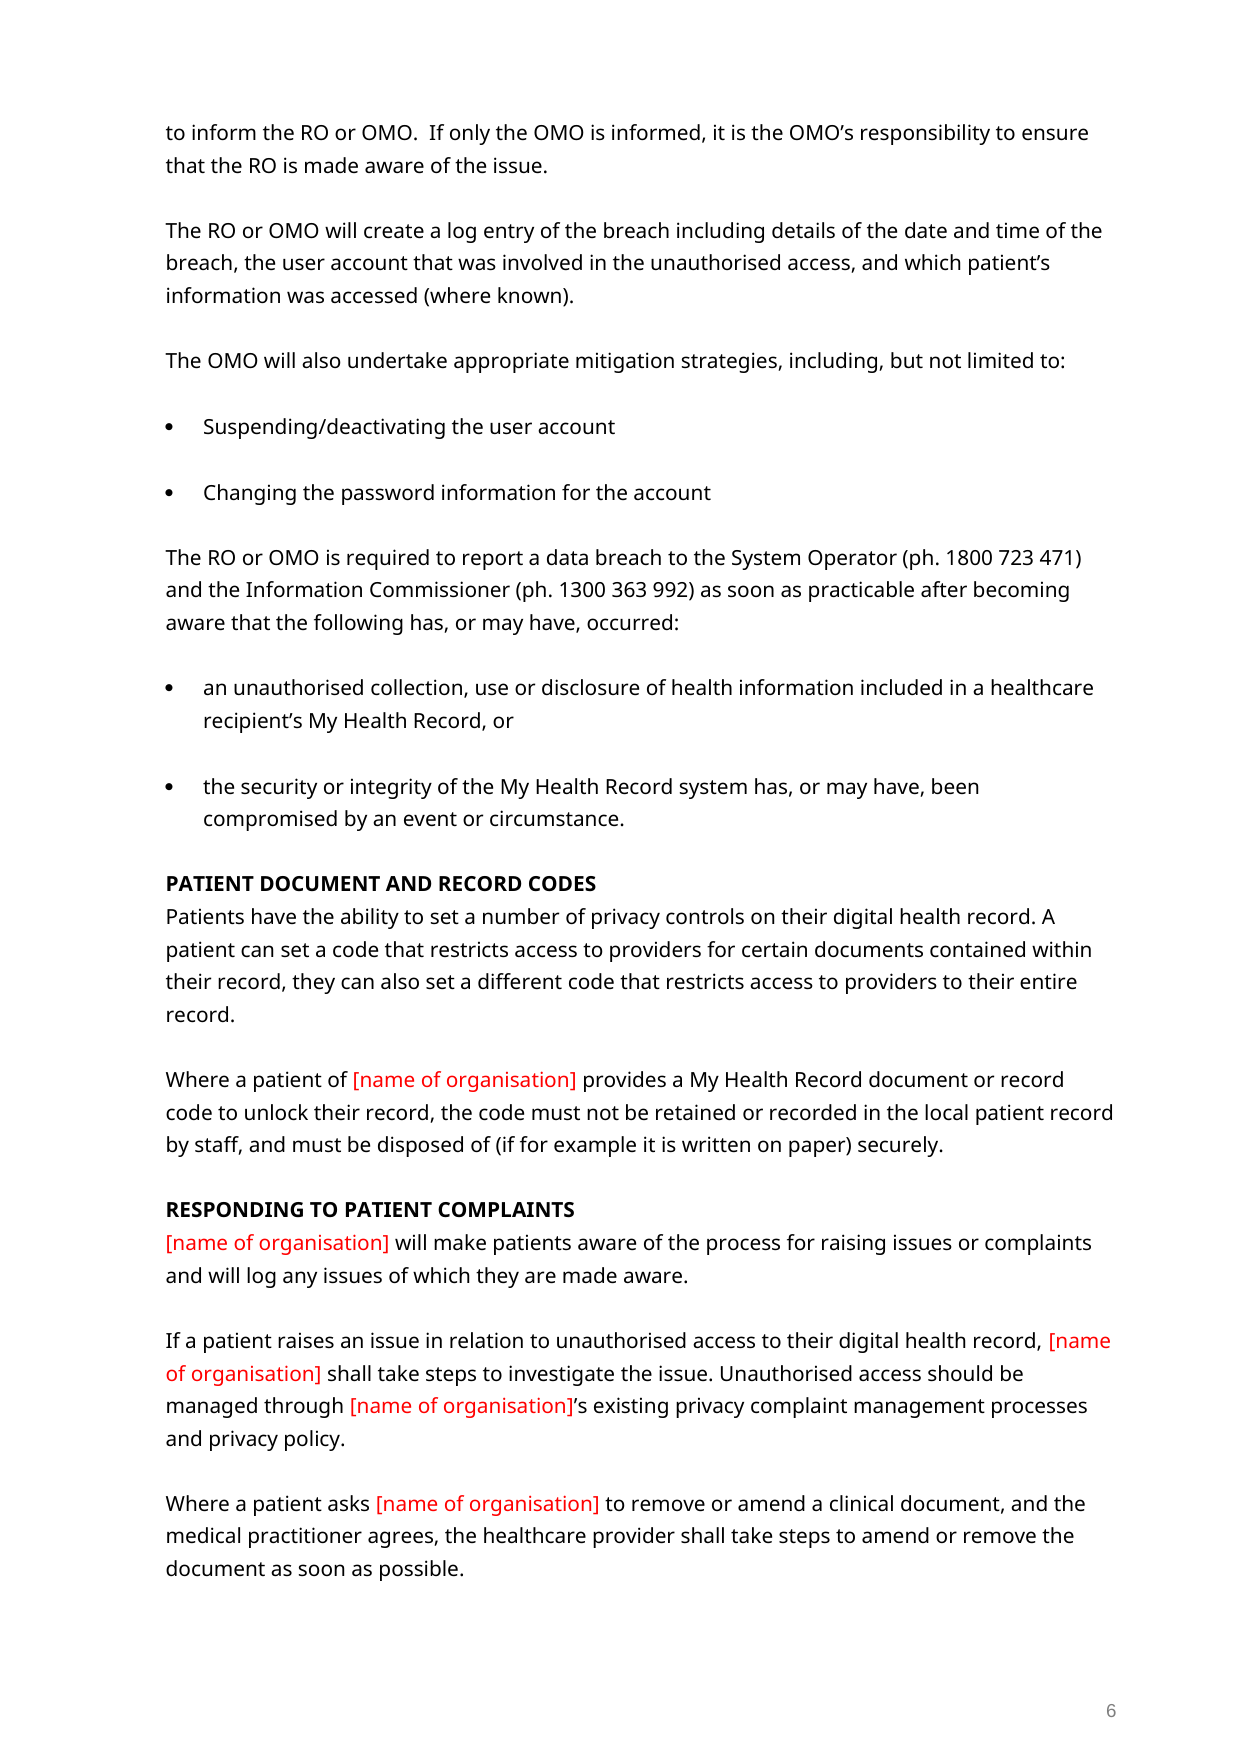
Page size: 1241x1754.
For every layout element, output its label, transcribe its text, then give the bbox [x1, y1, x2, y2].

text The OMO will also undertake appropriate mitigation strategies, including, but not limited to: [165, 346, 1116, 408]
text Patients have the ability to set a number of privacy controls on their digital health record. A patient can set a code that restricts access to providers for certain documents contained within their record, they can also set a different code that restricts access to providers to their entire record. [165, 902, 1116, 1028]
list Suspending/deactivating the user account [165, 412, 1116, 473]
text Where a patient of [name of organisation] provides a My Health Record document or record code to unlock their record, the code must not be retained or recorded in the local patient record by staff, and must be disposed of (if for example it is written on paper) securely. [165, 1065, 1116, 1159]
text If a patient raises an issue in relation to unauthorised access to their digital health record, [name of organisation] shall take steps to investigate the issue. Unauthorised access should be managed through [name of organisation]’s existing privacy complaint management processes and privacy policy. [165, 1326, 1116, 1452]
text PATIENT DOCUMENT AND RECORD CODES [165, 869, 1116, 898]
text The RO or OMO is required to report a data breach to the System Operator (ph. 1800 723 471) and the Information Commissioner (ph. 1300 363 992) as soon as practicable after becoming aware that the following has, or may have, occurred: [165, 543, 1116, 637]
list the security or integrity of the My Health Record system has, or may have, been compromised by an event or circumstance. [165, 772, 1116, 833]
text RESPONDING TO PATIENT COMPLAINTS [name of organisation] will make patients aware of the process for raising issues or complaints and will log any issues of which they are made aware. [165, 1196, 1116, 1289]
text The RO or OMO will create a log entry of the breach including details of the date and time of the breach, the user account that was involved in the unauthorised access, and which patient’s information was accessed (where known). [165, 216, 1116, 309]
text Where a patient asks [name of organisation] to remove or amend a clinical document, and the medical practitioner agrees, the healthcare provider shall take steps to amend or remove the document as soon as possible. [165, 1489, 1116, 1583]
list Changing the password information for the account [165, 478, 1116, 506]
list an unauthorised collection, use or disclosure of health information included in a healthcare recipient’s My Health Record, or [165, 673, 1116, 767]
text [165, 118, 1116, 179]
